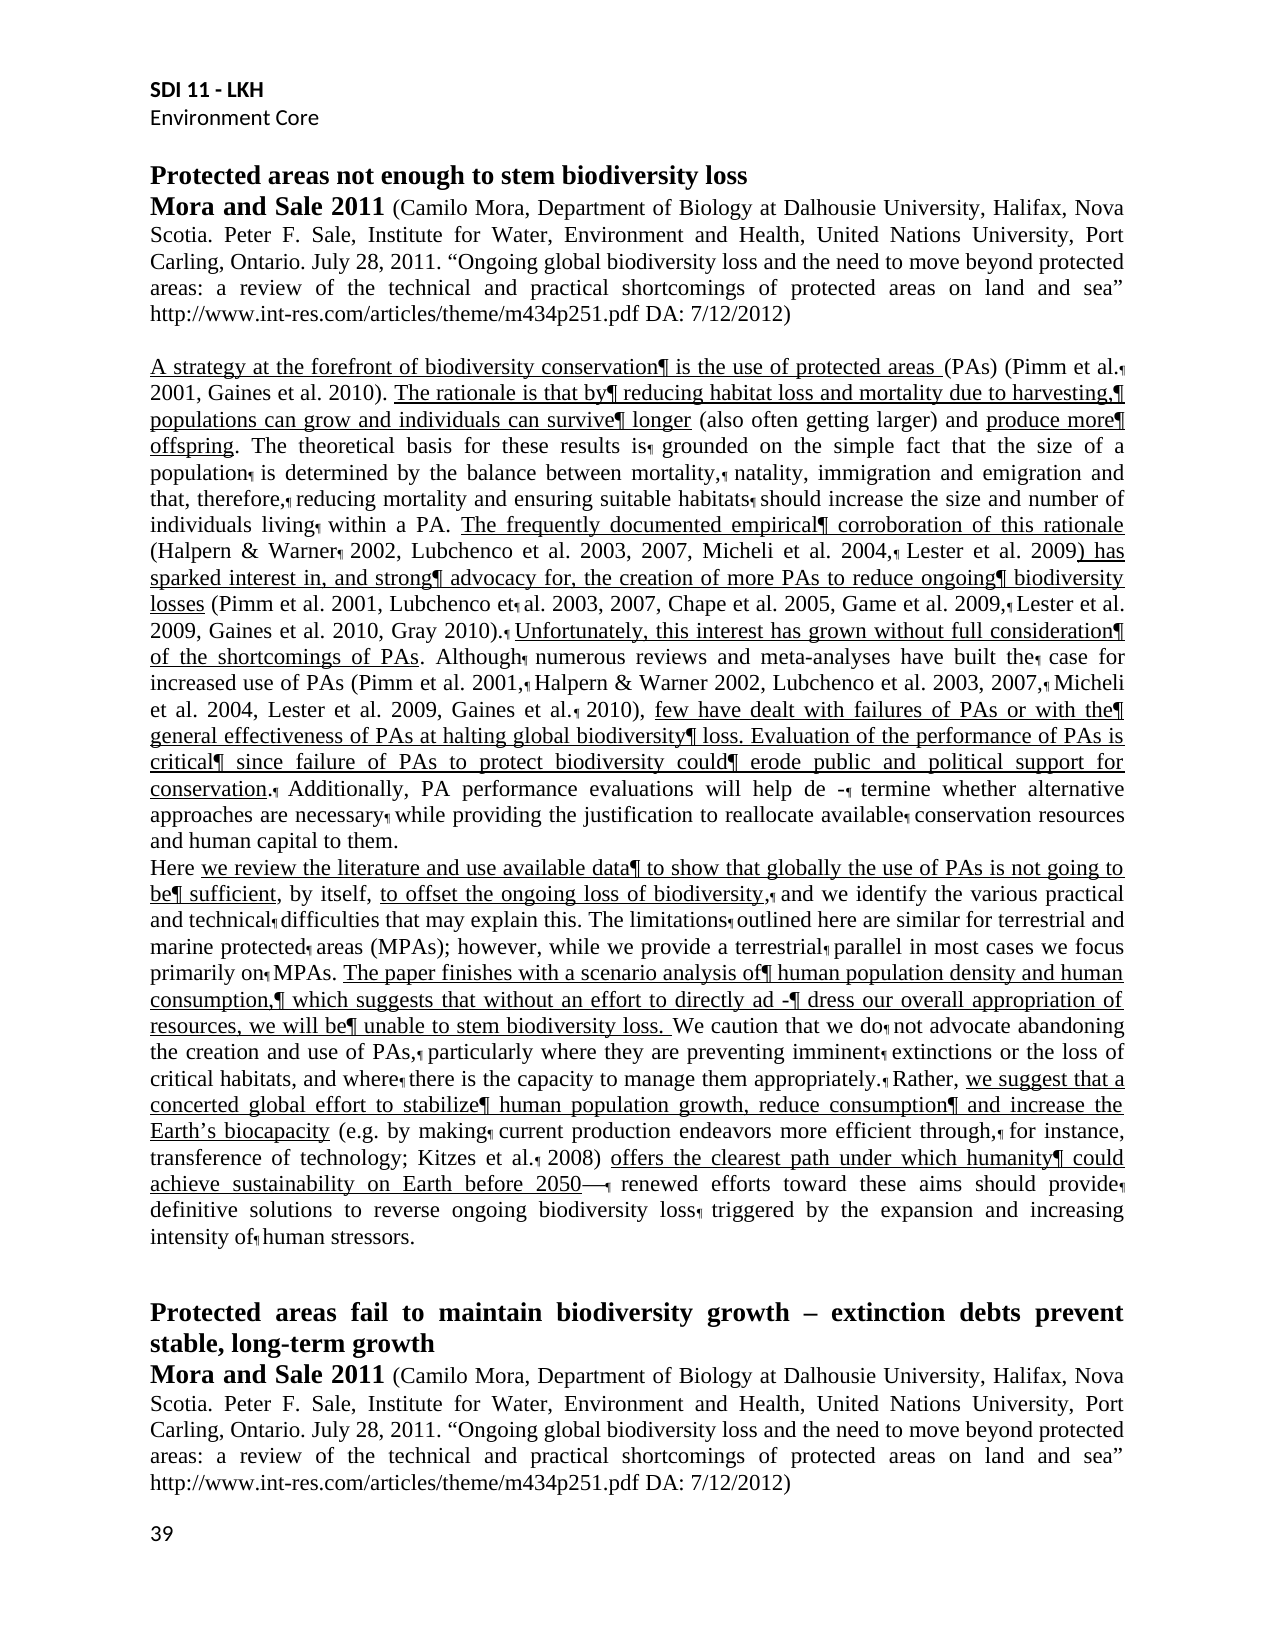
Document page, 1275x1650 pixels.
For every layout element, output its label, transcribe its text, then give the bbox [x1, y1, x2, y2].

text Mora and Sale 2011 (Camilo Mora, Department of Biology at Dalhousie University, Halifax, Nova Scotia. Peter F. Sale, Institute for Water, Environment and Health, United Nations University, Port Carling, Ontario. July 28, 2011. “Ongoing global biodiversity loss and the need to move beyond protected areas: a review of the technical and practical shortcomings of protected areas on land and sea” http://www.int-res.com/articles/theme/m434p251.pdf DA: 7/12/2012) [150, 190, 1125, 327]
text Here we review the literature and use available data¶ to show that globally the use of PAs is not going to be¶ sufficient, by itself, to offset the ongoing loss of biodiversity,¶ and we identify the various practical and technical¶ difficulties that may explain this. The limitations¶ outlined here are similar for terrestrial and marine protected¶ areas (MPAs); however, while we provide a terrestrial¶ parallel in most cases we focus primarily on¶ MPAs. The paper finishes with a scenario analysis of¶ human population density and human consumption,¶ which suggests that without an effort to directly ad -¶ dress our overall appropriation of resources, we will be¶ unable to stem biodiversity loss. We caution that we do¶ not advocate abandoning the creation and use of PAs,¶ particularly where they are preventing imminent¶ extinctions or the loss of critical habitats, and where¶ there is the capacity to manage them appropriately.¶ Rather, we suggest that a concerted global effort to stabilize¶ human population growth, reduce consumption¶ and increase the Earth’s biocapacity (e.g. by making¶ current production endeavors more efficient through,¶ for instance, transference of technology; Kitzes et al.¶ 2008) offers the clearest path under which humanity¶ could achieve sustainability on Earth before 2050—¶ renewed efforts toward these aims should provide¶ definitive solutions to reverse ongoing biodiversity loss¶ triggered by the expansion and increasing intensity of¶ human stressors. [150, 854, 1125, 1249]
text A strategy at the forefront of biodiversity conservation¶ is the use of protected areas (PAs) (Pimm et al.¶ 2001, Gaines et al. 2010). The rationale is that by¶ reducing habitat loss and mortality due to harvesting,¶ populations can grow and individuals can survive¶ longer (also often getting larger) and produce more¶ offspring. The theoretical basis for these results is¶ grounded on the simple fact that the size of a population¶ is determined by the balance between mortality,¶ natality, immigration and emigration and that, therefore,¶ reducing mortality and ensuring suitable habitats¶ should increase the size and number of individuals living¶ within a PA. The frequently documented empirical¶ corroboration of this rationale (Halpern & Warner¶ 2002, Lubchenco et al. 2003, 2007, Micheli et al. 2004,¶ Lester et al. 2009) has sparked interest in, and strong¶ advocacy for, the creation of more PAs to reduce ongoing¶ biodiversity losses (Pimm et al. 2001, Lubchenco et¶ al. 2003, 2007, Chape et al. 2005, Game et al. 2009,¶ Lester et al. 2009, Gaines et al. 2010, Gray 2010).¶ Unfortunately, this interest has grown without full consideration¶ of the shortcomings of PAs. Although¶ numerous reviews and meta-analyses have built the¶ case for increased use of PAs (Pimm et al. 2001,¶ Halpern & Warner 2002, Lubchenco et al. 2003, 2007,¶ Micheli et al. 2004, Lester et al. 2009, Gaines et al.¶ 2010), few have dealt with failures of PAs or with the¶ general effectiveness of PAs at halting global biodiversity¶ loss. Evaluation of the performance of PAs is critical¶ since failure of PAs to protect biodiversity could¶ erode public and political support for conservation.¶ Additionally, PA performance evaluations will help de -¶ termine whether alternative approaches are necessary¶ while providing the justification to reallocate available¶ conservation resources and human capital to them. [150, 588, 1125, 745]
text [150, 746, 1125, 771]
text A strategy at the forefront of biodiversity conservation¶ is the use of protected areas (PAs) (Pimm et al.¶ 2001, Gaines et al. 2010). The rationale is that by¶ reducing habitat loss and mortality due to harvesting,¶ populations can grow and individuals can survive¶ longer (also often getting larger) and produce more¶ offspring. The theoretical basis for these results is¶ grounded on the simple fact that the size of a population¶ is determined by the balance between mortality,¶ natality, immigration and emigration and that, therefore,¶ reducing mortality and ensuring suitable habitats¶ should increase the size and number of individuals living¶ within a PA. The frequently documented empirical¶ corroboration of this rationale (Halpern & Warner¶ 2002, Lubchenco et al. 2003, 2007, Micheli et al. 2004,¶ Lester et al. 2009) has sparked interest in, and strong¶ advocacy for, the creation of more PAs to reduce ongoing¶ biodiversity losses (Pimm et al. 2001, Lubchenco et¶ al. 2003, 2007, Chape et al. 2005, Game et al. 2009,¶ Lester et al. 2009, Gaines et al. 2010, Gray 2010).¶ Unfortunately, this interest has grown without full consideration¶ of the shortcomings of PAs. Although¶ numerous reviews and meta-analyses have built the¶ case for increased use of PAs (Pimm et al. 2001,¶ Halpern & Warner 2002, Lubchenco et al. 2003, 2007,¶ Micheli et al. 2004, Lester et al. 2009, Gaines et al.¶ 2010), few have dealt with failures of PAs or with the¶ general effectiveness of PAs at halting global biodiversity¶ loss. Evaluation of the performance of PAs is critical¶ since failure of PAs to protect biodiversity could¶ erode public and political support for conservation.¶ Additionally, PA performance evaluations will help de -¶ termine whether alternative approaches are necessary¶ while providing the justification to reallocate available¶ conservation resources and human capital to them. [150, 353, 1125, 587]
text Mora and Sale 2011 (Camilo Mora, Department of Biology at Dalhousie University, Halifax, Nova Scotia. Peter F. Sale, Institute for Water, Environment and Health, United Nations University, Port Carling, Ontario. July 28, 2011. “Ongoing global biodiversity loss and the need to move beyond protected areas: a review of the technical and practical shortcomings of protected areas on land and sea” http://www.int-res.com/articles/theme/m434p251.pdf DA: 7/12/2012) [150, 1359, 1125, 1495]
subtitle Protected areas fail to maintain biodiversity growth – extinction debts prevent stable, long-term growth [150, 1296, 1125, 1359]
subtitle Protected areas not enough to stem biodiversity loss [150, 159, 1125, 190]
